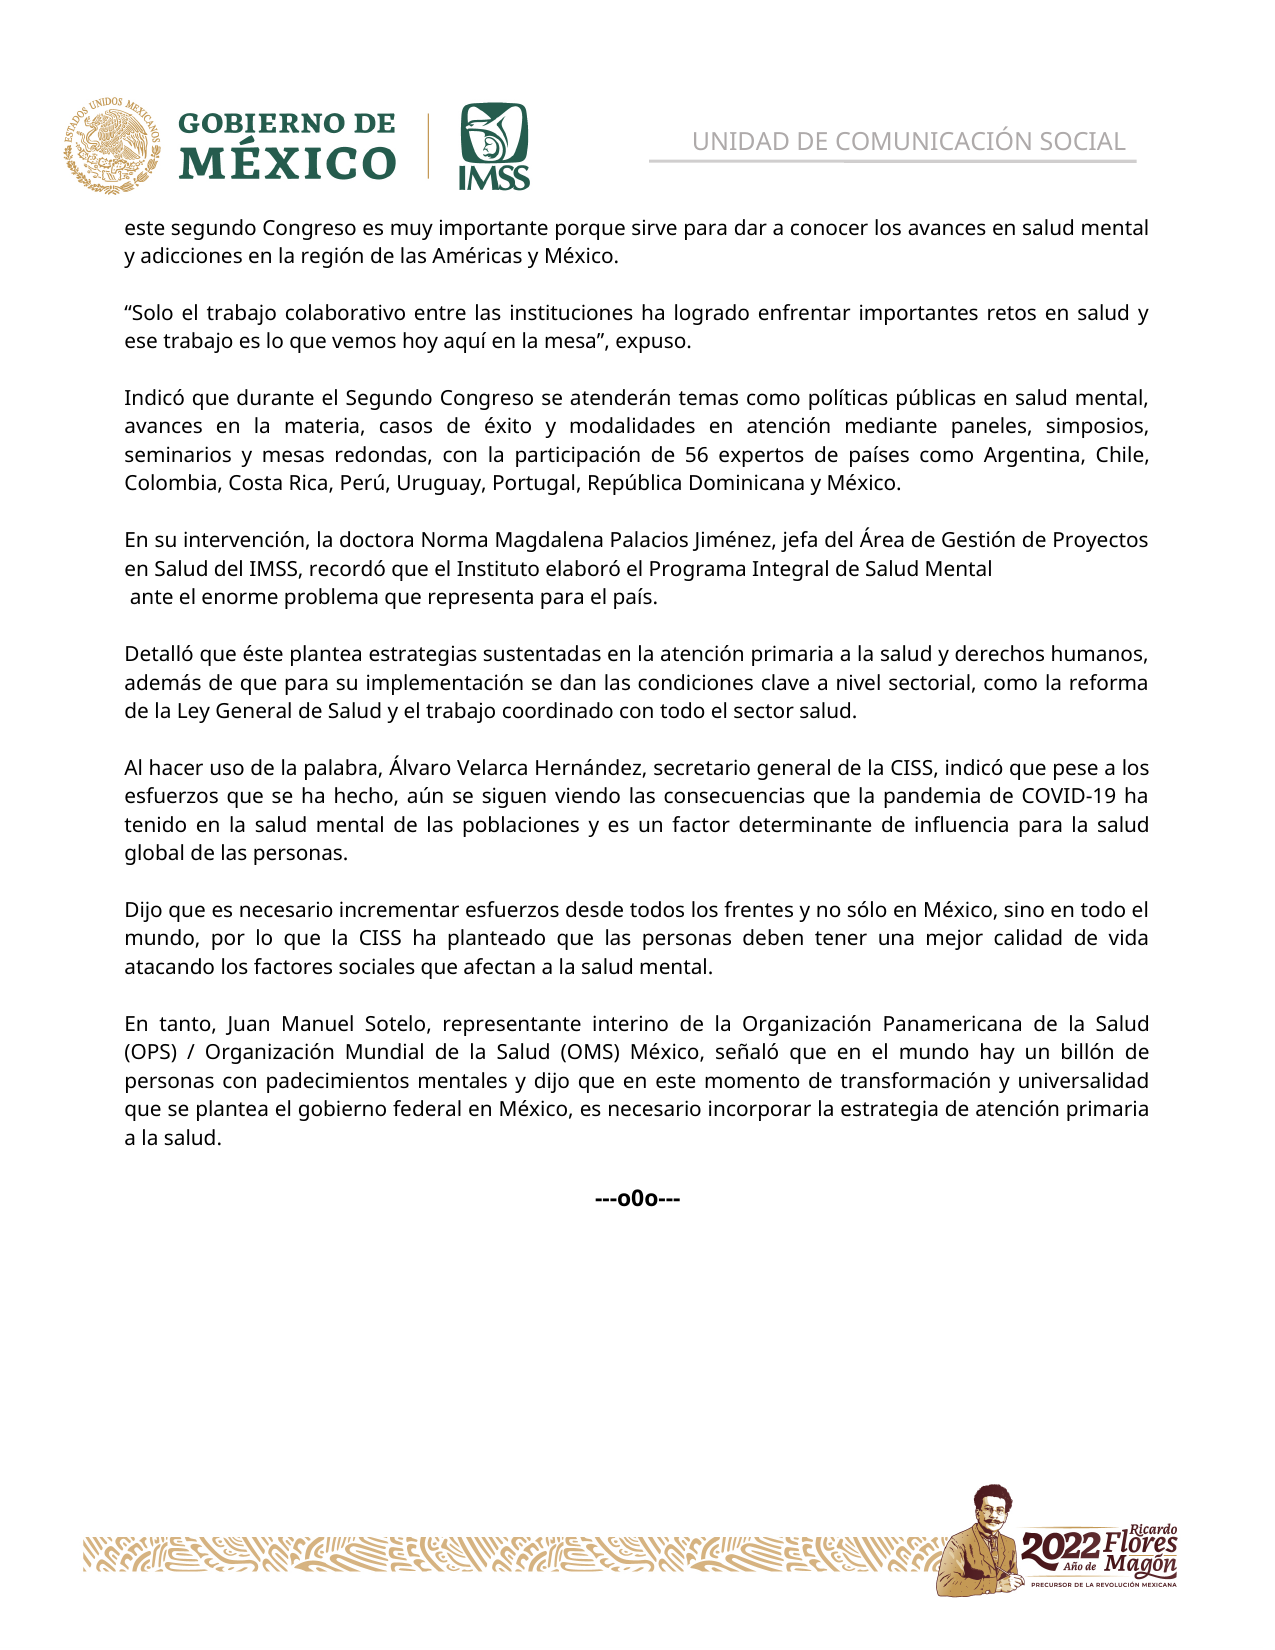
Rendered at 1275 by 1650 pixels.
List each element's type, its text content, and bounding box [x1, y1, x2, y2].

picture [50, 84, 569, 199]
picture [0, 1478, 1263, 1648]
text Dijo que es necesario incrementar esfuerzos desde todos los frentes y no sólo en México, sino en todo el mundo, por lo que la CISS ha planteado que las personas deben tener una mejor calidad de vida atacando los factores sociales que afectan a la salud mental. [124, 895, 1151, 980]
text Detalló que éste plantea estrategias sustentadas en la atención primaria a la salud y derechos humanos, además de que para su implementación se dan las condiciones clave a nivel sectorial, como la reforma de la Ley General de Salud y el trabajo coordinado con todo el sector salud. [124, 639, 1151, 724]
text Al hacer uso de la palabra, Álvaro Velarca Hernández, secretario general de la CISS, indicó que pese a los esfuerzos que se ha hecho, aún se siguen viendo las consecuencias que la pandemia de COVID-19 ha tenido en la salud mental de las poblaciones y es un factor determinante de influencia para la salud global de las personas. [124, 753, 1151, 867]
text En su intervención, la doctora Norma Magdalena Palacios Jiménez, jefa del Área de Gestión de Proyectos en Salud del IMSS, recordó que el Instituto elaboró el Programa Integral de Salud Mental [124, 525, 1151, 582]
text En tanto, Juan Manuel Sotelo, representante interino de la Organización Panamericana de la Salud (OPS) / Organización Mundial de la Salud (OMS) México, señaló que en el mundo hay un billón de personas con padecimientos mentales y dijo que en este momento de transformación y universalidad que se plantea el gobierno federal en México, es necesario incorporar la estrategia de atención primaria a la salud. [124, 1009, 1151, 1151]
text “Solo el trabajo colaborativo entre las instituciones ha logrado enfrentar importantes retos en salud y ese trabajo es lo que vemos hoy aquí en la mesa”, expuso. [124, 298, 1151, 355]
text ---o0o--- [124, 1182, 1151, 1213]
text ante el enorme problema que representa para el país. [124, 582, 1151, 611]
text Indicó que durante el Segundo Congreso se atenderán temas como políticas públicas en salud mental, avances en la materia, casos de éxito y modalidades en atención mediante paneles, simposios, seminarios y mesas redondas, con la participación de 56 expertos de países como Argentina, Chile, Colombia, Costa Rica, Perú, Uruguay, Portugal, República Dominicana y México. [124, 383, 1151, 497]
